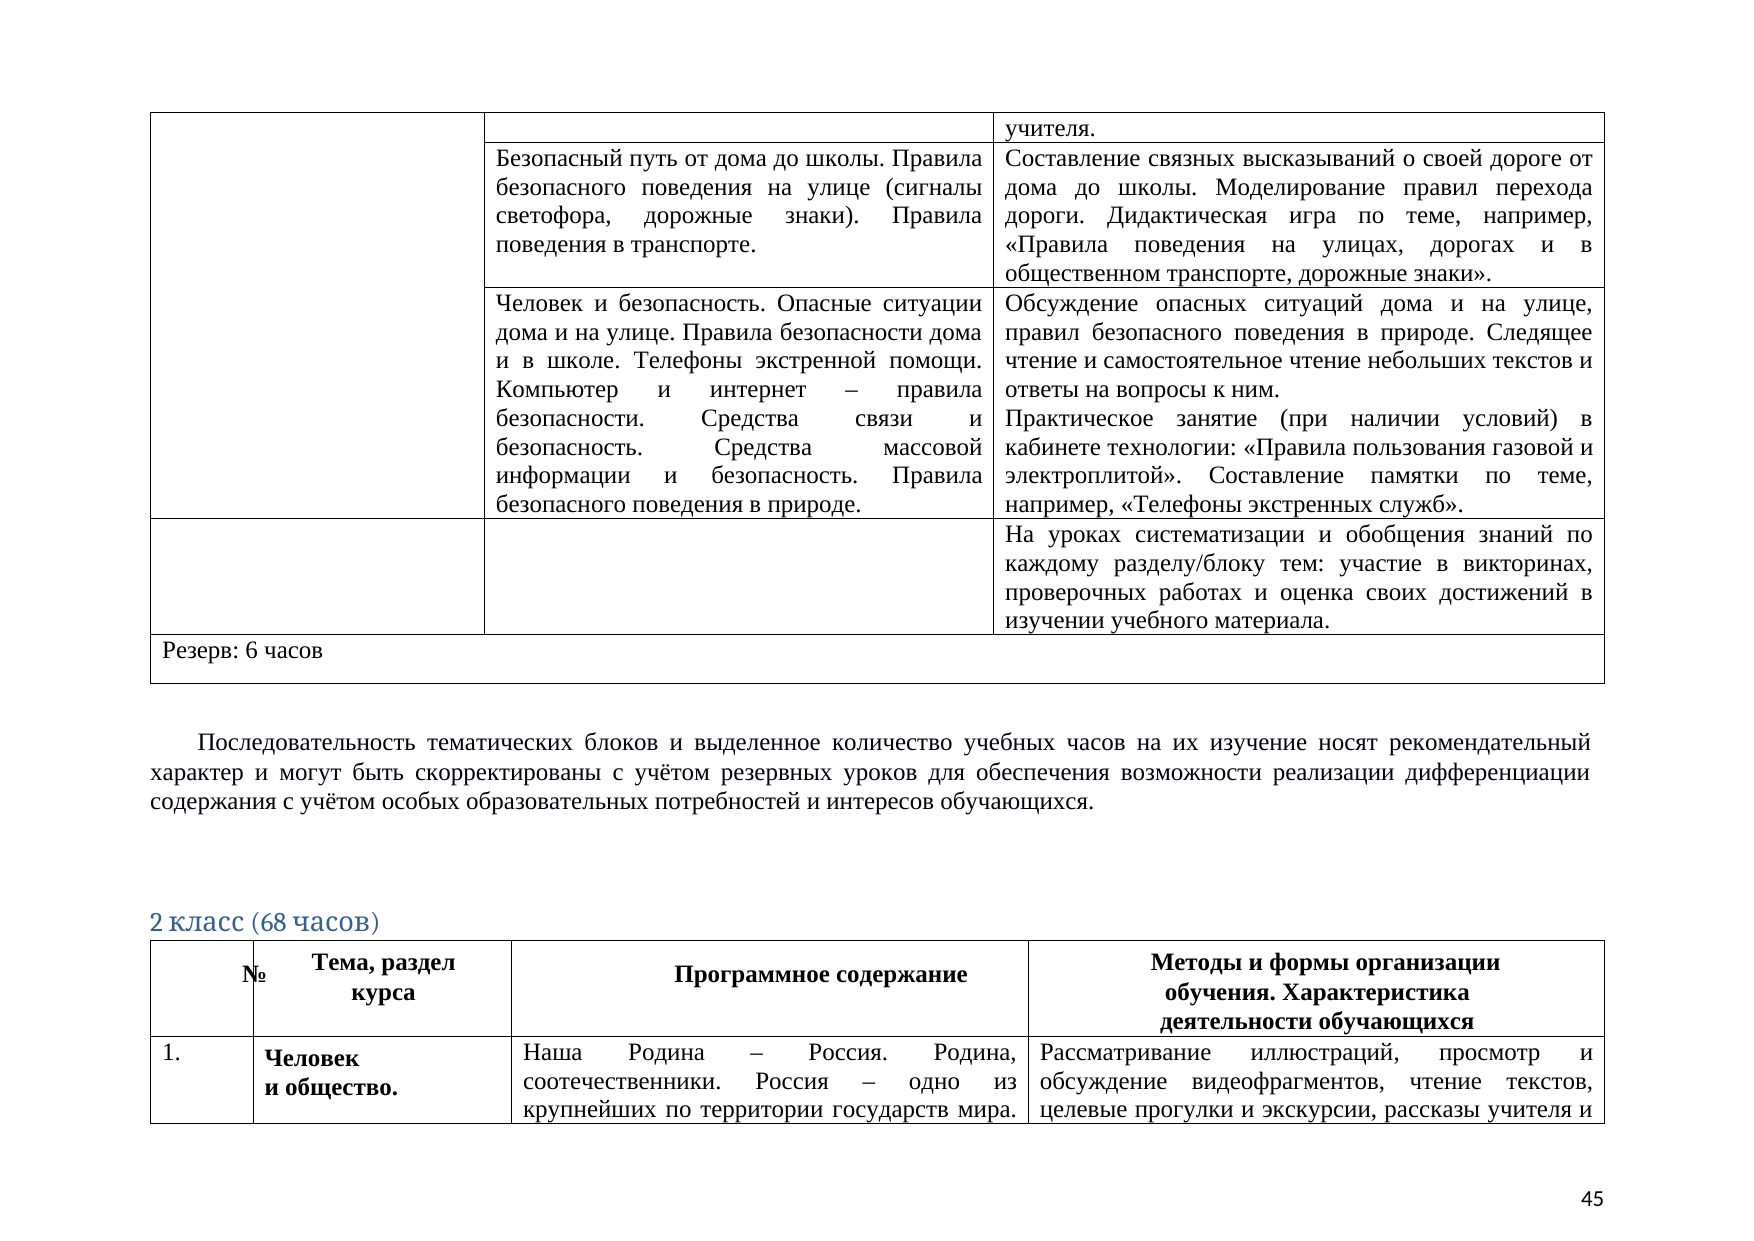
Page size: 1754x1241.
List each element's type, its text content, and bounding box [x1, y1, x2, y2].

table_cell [1029, 1037, 1604, 1123]
text Последовательность тематических блоков и выделенное количество учебных часов на их изучение носят рекомендательный характер и могут быть скорректированы с учётом резервных уроков для обеспечения возможности реализации дифференциации содержания с учётом особых образовательных потребностей и интересов обучающихся. [150, 727, 1592, 815]
table_cell Человек и безопасность. Опасные ситуации дома и на улице. Правила безопасности дома и в школе. Телефоны экстренной помощи. Компьютер и интернет ‒ правила безопасности. Средства связи и безопасность. Средства массовой информации и безопасность. Правила безопасного поведения в природе. [485, 288, 993, 518]
table_header Программное содержание [512, 941, 1028, 1036]
table_cell Составление связных высказываний о своей дороге от дома до школы. Моделирование правил перехода дороги. Дидактическая игра по теме, например, «Правила поведения на улицах, дорогах и в общественном транспорте, дорожные знаки». [994, 143, 1604, 287]
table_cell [485, 113, 993, 142]
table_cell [512, 1037, 1028, 1123]
table_cell Резерв: 6 часов [151, 635, 1604, 683]
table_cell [254, 1037, 511, 1123]
subtitle 2 класс (68 часов) [150, 907, 1604, 938]
table_cell 1. [151, 1037, 253, 1123]
table_cell На уроках систематизации и обобщения знаний по каждому разделу/блоку тем: участие в викторинах, проверочных работах и оценка своих достижений в изучении учебного материала. [994, 519, 1604, 634]
table_cell [485, 519, 993, 634]
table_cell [994, 113, 1604, 142]
table_cell Обсуждение опасных ситуаций дома и на улице, правил безопасного поведения в природе. Следящее чтение и самостоятельное чтение небольших текстов и ответы на вопросы к ним. Практическое занятие (при наличии условий) в кабинете технологии: «Правила пользования газовой и электроплитой». Составление памятки по теме, например, «Телефоны экстренных служб». [994, 288, 1604, 518]
table_header Методы и формы организации обучения. Характеристика деятельности обучающихся [1029, 941, 1604, 1036]
table_header № [151, 941, 253, 1036]
table_cell Безопасный путь от дома до школы. Правила безопасного поведения на улице (сигналы светофора, дорожные знаки). Правила поведения в транспорте. [485, 143, 993, 287]
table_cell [151, 113, 484, 518]
table_cell [151, 519, 484, 634]
table_header Тема, раздел курса [254, 941, 511, 1036]
